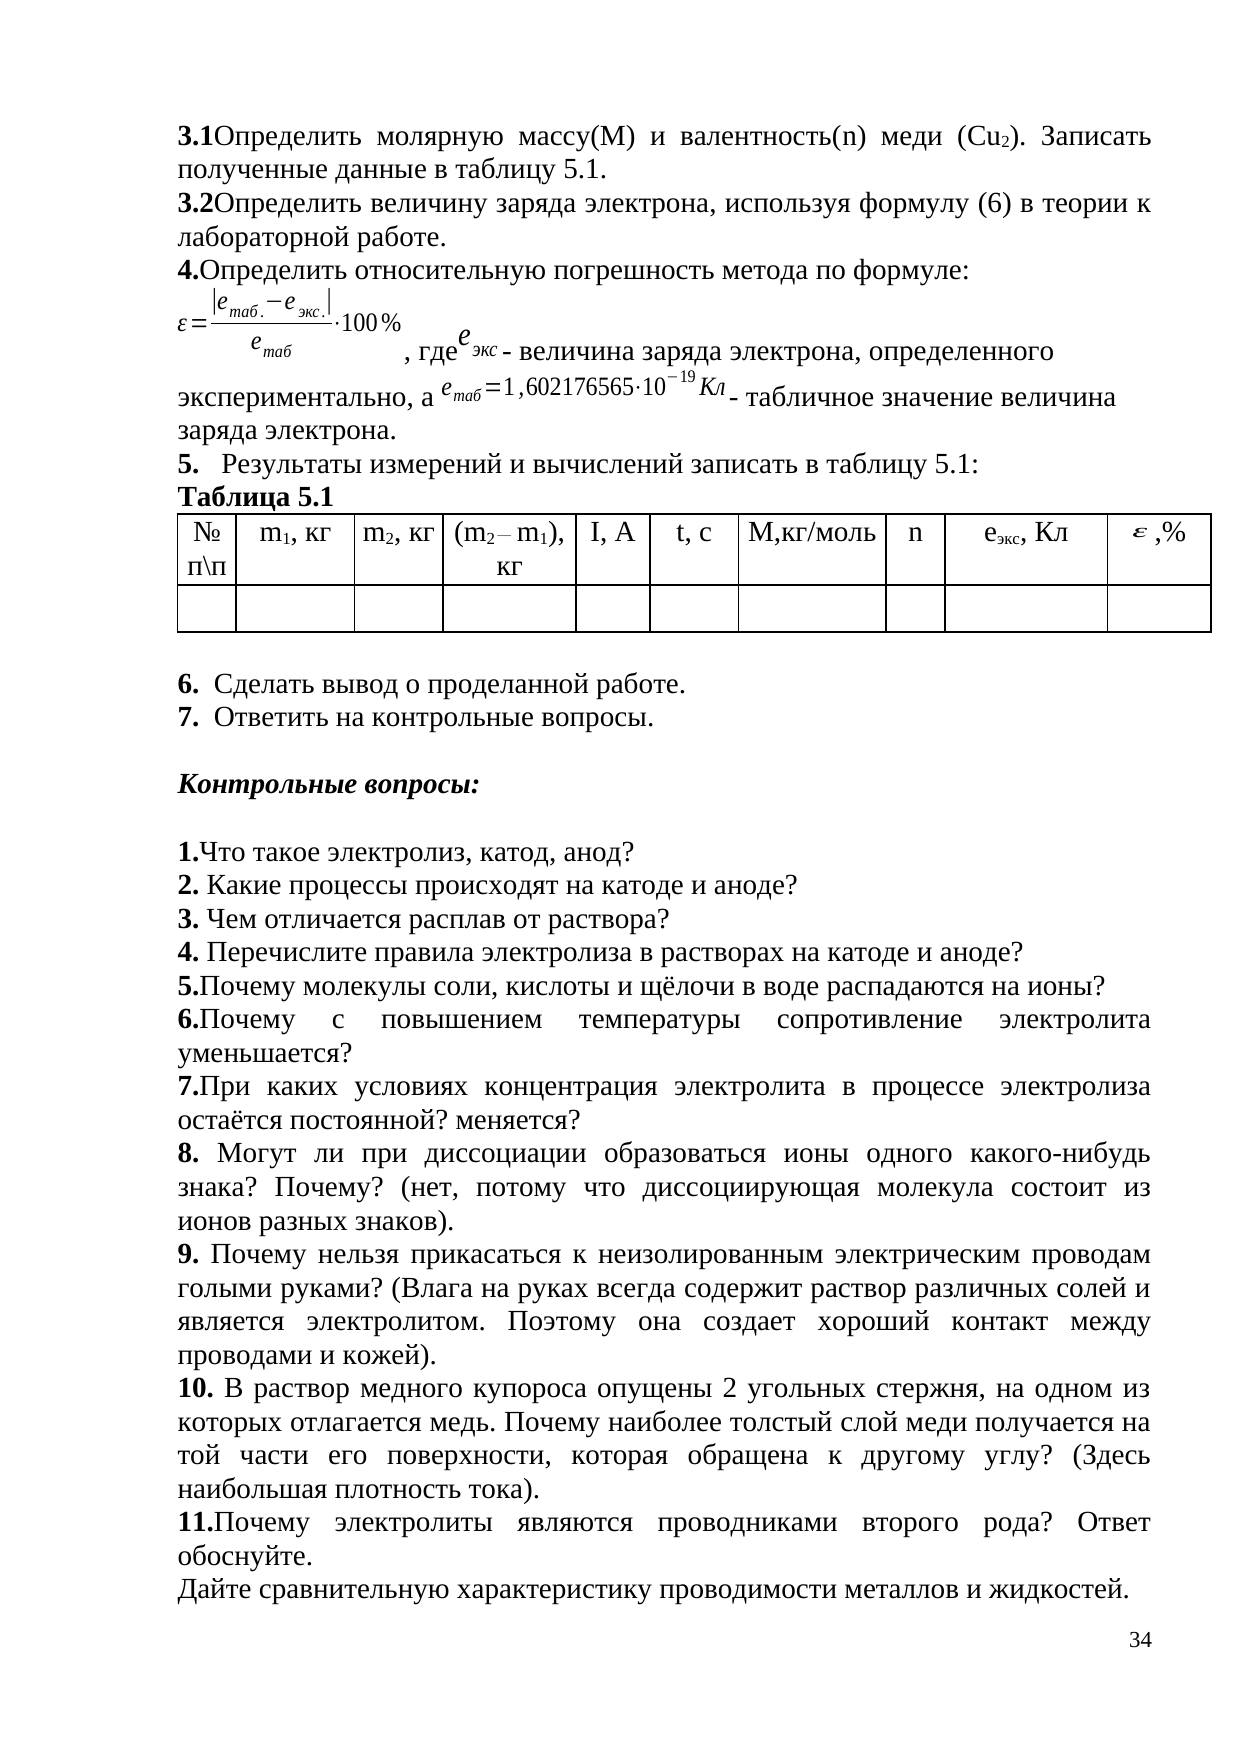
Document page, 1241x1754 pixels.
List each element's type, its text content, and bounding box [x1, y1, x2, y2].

table_cell [739, 586, 885, 631]
text 4. Перечислите правила электролиза в растворах на катоде и аноде? [177, 934, 1152, 968]
text Дайте сравнительную характеристику проводимости металлов и жидкостей. [177, 1572, 1152, 1605]
table_cell [577, 586, 649, 631]
text 7.При каких условиях концентрация электролита в процессе электролиза остаётся постоянной? меняется? [177, 1068, 1152, 1136]
table_cell [237, 586, 354, 631]
text 9. Почему нельзя прикасаться к неизолированным электрическим проводам голыми руками? (Влага на руках всегда содержит раствор различных солей и является электролитом. Поэтому она создает хороший контакт между проводами и кожей). [177, 1236, 1152, 1370]
text 3. Чем отличается расплав от раствора? [177, 901, 1152, 934]
text 3.2Определить величину заряда электрона, используя формулу (6) в теории к лабораторной работе. [177, 185, 1152, 252]
table_cell [887, 586, 944, 631]
table_cell [178, 586, 235, 631]
table_cell [444, 586, 575, 631]
text 5. Результаты измерений и вычислений записать в таблицу 5.1: [177, 446, 1152, 479]
table_header t, с [651, 515, 738, 584]
table_header М,кг/моль [739, 515, 885, 584]
text 11.Почему электролиты являются проводниками второго рода? Ответ обоснуйте. [177, 1504, 1152, 1572]
table_header m2, кг [355, 515, 442, 584]
text 7. Ответить на контрольные вопросы. [177, 699, 1152, 733]
text 4.Определить относительную погрешность метода по формуле:, где- величина заряда электрона, определенного экспериментально, а - табличное значение величина заряда электрона. [177, 252, 1152, 446]
text 1.Что такое электролиз, катод, анод? [177, 834, 1152, 867]
text 10. В раствор медного купороса опущены 2 угольных стержня, на одном из которых отлагается медь. Почему наиболее толстый слой меди получается на той части его поверхности, которая обращена к другому углу? (Здесь наибольшая плотность тока). [177, 1370, 1152, 1504]
text 8. Могут ли при диссоциации образоваться ионы одного какого-нибудь знака? Почему? (нет, потому что диссоциирующая молекула состоит из ионов разных знаков). [177, 1136, 1152, 1236]
text 3.1Определить молярную массу(М) и валентность(n) меди (Cu2). Записать полученные данные в таблицу 5.1. [177, 118, 1152, 185]
text 6.Почему с повышением температуры сопротивление электролита уменьшается? [177, 1001, 1152, 1068]
text Контрольные вопросы: [177, 767, 1152, 800]
text 5.Почему молекулы соли, кислоты и щёлочи в воде распадаются на ионы? [177, 968, 1152, 1001]
table_header m1, кг [237, 515, 354, 584]
table_cell [355, 586, 442, 631]
table_header (m2m1), кг [444, 515, 575, 584]
table_header еэкс, Кл [946, 515, 1107, 584]
table_header ,% [1108, 515, 1210, 584]
table_cell [651, 586, 738, 631]
text Таблица 5.1 [177, 479, 1152, 513]
text 6. Сделать вывод о проделанной работе. [177, 666, 1152, 699]
table_header I, А [577, 515, 649, 584]
table_header n [887, 515, 944, 584]
table_cell [946, 586, 1107, 631]
text 2. Какие процессы происходят на катоде и аноде? [177, 867, 1152, 901]
table_header № п\п [178, 515, 235, 584]
table_cell [1108, 586, 1210, 631]
